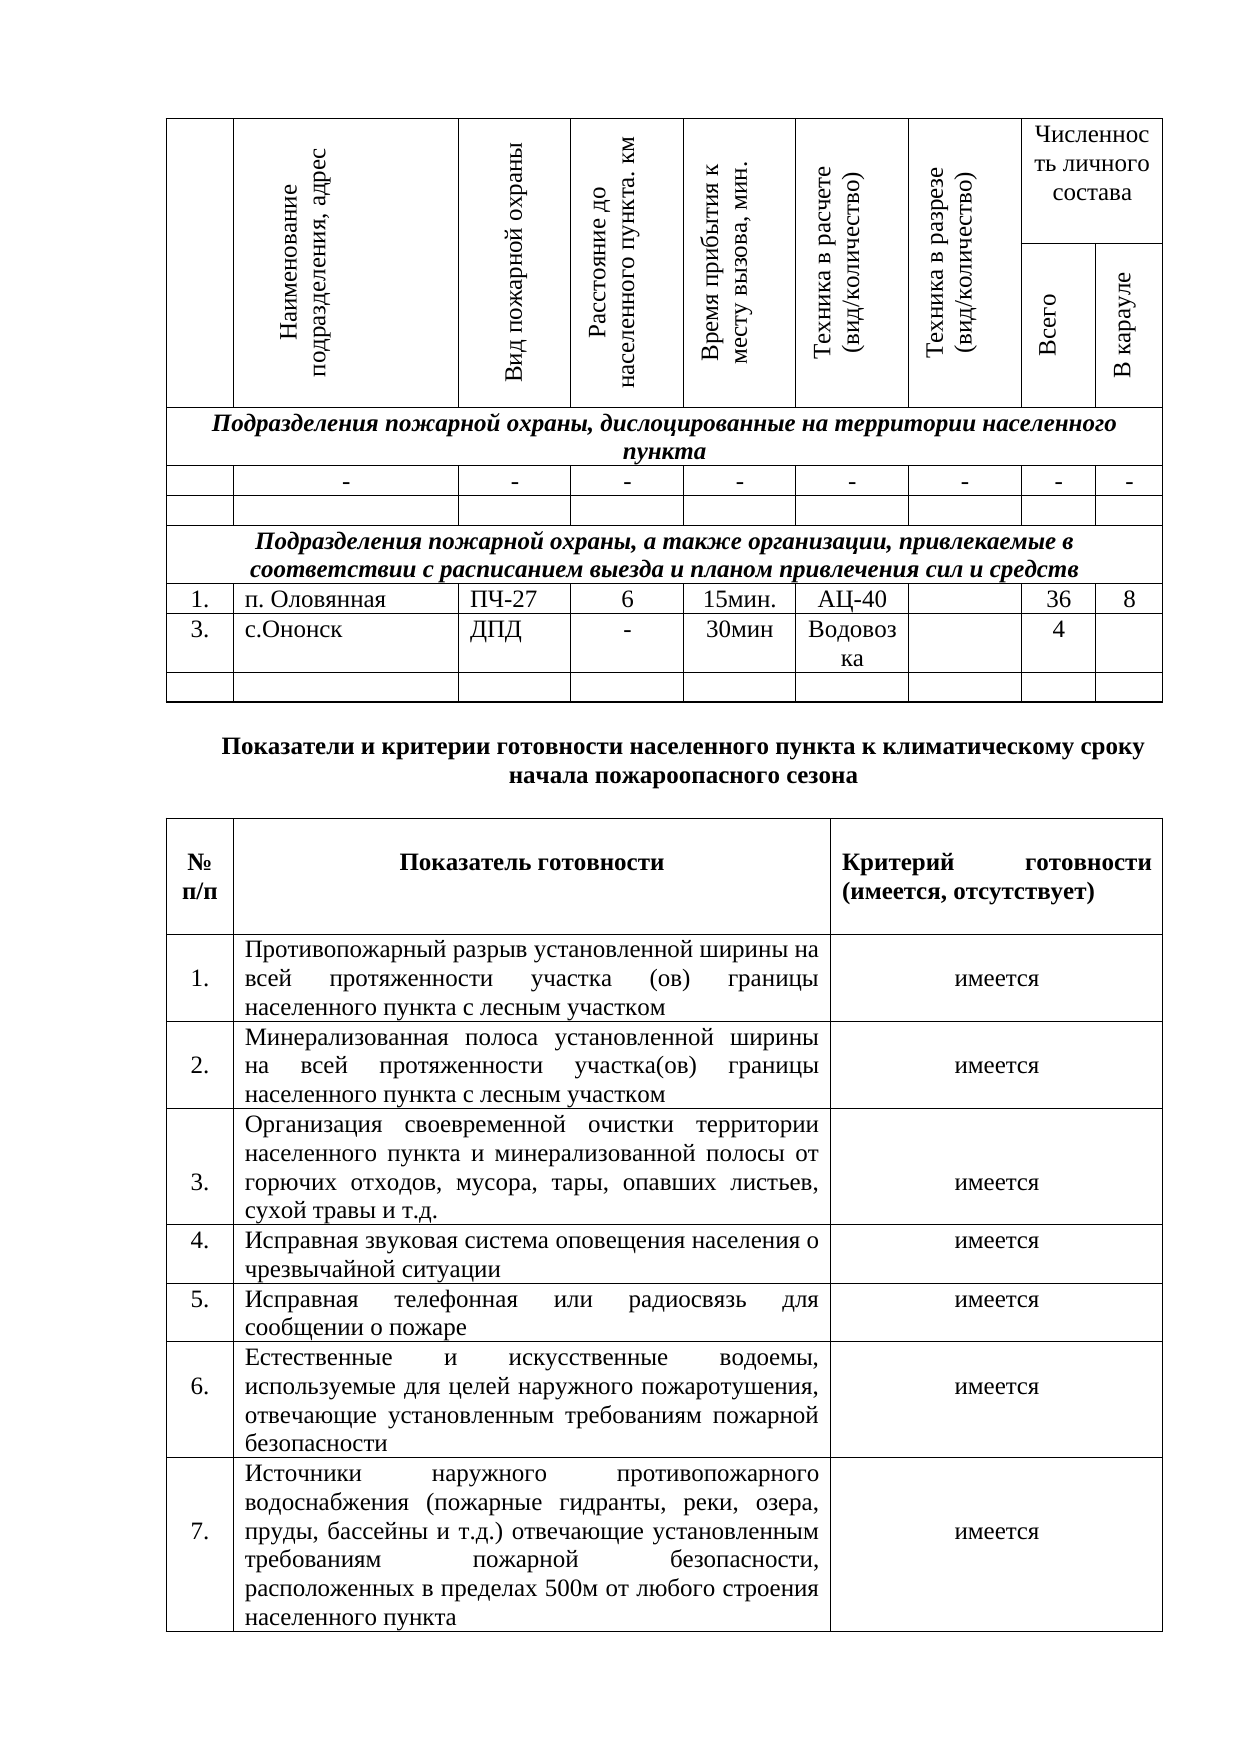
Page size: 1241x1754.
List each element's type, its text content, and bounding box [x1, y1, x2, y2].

table_cell 4. [167, 1225, 233, 1283]
table_header № п/п [167, 819, 233, 933]
table_cell Противопожарный разрыв установленной ширины на всей протяженности участка (ов) границы населенного пункта с лесным участком [234, 935, 830, 1021]
table_cell Водовозка [796, 614, 908, 672]
table_cell 3. [167, 1109, 233, 1224]
table_cell Естественные и искусственные водоемы, используемые для целей наружного пожаротушения, отвечающие установленным требованиям пожарной безопасности [234, 1342, 830, 1457]
table_cell [1022, 496, 1095, 525]
table_cell - [571, 614, 683, 672]
table_cell [571, 496, 683, 525]
table_cell [1096, 496, 1162, 525]
table_cell Подразделения пожарной охраны, а также организации, привлекаемые в соответствии с расписанием выезда и планом привлечения сил и средств [167, 526, 1162, 583]
table_cell [909, 673, 1021, 701]
table_cell имеется [831, 1109, 1162, 1224]
table_header Критерий готовности (имеется, отсутствует) [831, 819, 1162, 933]
table_cell [1022, 673, 1095, 701]
table_cell - [684, 466, 795, 495]
table_cell - [1096, 466, 1162, 495]
table_cell Подразделения пожарной охраны, дислоцированные на территории населенного пункта [167, 408, 1162, 465]
table_cell [571, 673, 683, 701]
table_cell [234, 496, 458, 525]
table_cell 5. [167, 1284, 233, 1341]
text Показатели и критерии готовности населенного пункта к климатическому сроку начала пожароопасного сезона [215, 731, 1152, 789]
table_cell 7. [167, 1458, 233, 1631]
table_header [167, 119, 233, 407]
table_cell Всего [1022, 244, 1095, 407]
table_cell [684, 673, 795, 701]
table_cell имеется [831, 935, 1162, 1021]
table_cell имеется [831, 1022, 1162, 1108]
table_cell имеется [831, 1458, 1162, 1631]
table_cell 15мин. [684, 584, 795, 613]
table_cell - [909, 466, 1021, 495]
table_header Вид пожарной охраны [459, 119, 570, 407]
table_cell [234, 673, 458, 701]
table_cell 1. [167, 584, 233, 613]
table_header Показатель готовности [234, 819, 830, 933]
table_cell [684, 496, 795, 525]
table_cell [909, 496, 1021, 525]
table_cell 8 [1096, 584, 1162, 613]
table_cell имеется [831, 1342, 1162, 1457]
table_cell [1096, 673, 1162, 701]
table_cell Исправная звуковая система оповещения населения о чрезвычайной ситуации [234, 1225, 830, 1283]
table_cell - [234, 466, 458, 495]
table_cell имеется [831, 1284, 1162, 1341]
table_cell 2. [167, 1022, 233, 1108]
table_cell 6 [571, 584, 683, 613]
table_header Численность личного состава [1022, 119, 1162, 243]
table_cell - [1022, 466, 1095, 495]
table_cell В карауле [1096, 244, 1162, 407]
table_cell ДПД [459, 614, 570, 672]
table_cell [796, 496, 908, 525]
table_cell п. Оловянная [234, 584, 458, 613]
table_cell АЦ-40 [796, 584, 908, 613]
table_cell - [796, 466, 908, 495]
table_cell [459, 673, 570, 701]
table_cell 4 [1022, 614, 1095, 672]
table_cell 1. [167, 935, 233, 1021]
table_cell с.Ононск [234, 614, 458, 672]
table_header Наименование подразделения, адрес [234, 119, 458, 407]
table_cell Минерализованная полоса установленной ширины на всей протяженности участка(ов) границы населенного пункта с лесным участком [234, 1022, 830, 1108]
table_cell [167, 673, 233, 701]
table_cell - [459, 466, 570, 495]
table_cell Исправная телефонная или радиосвязь для сообщении о пожаре [234, 1284, 830, 1341]
table_cell 30мин [684, 614, 795, 672]
table_header Техника в разрезе (вид/количество) [909, 119, 1021, 407]
table_cell [909, 584, 1021, 613]
table_cell - [571, 466, 683, 495]
table_cell [167, 466, 233, 495]
table_cell 6. [167, 1342, 233, 1457]
table_cell Организация своевременной очистки территории населенного пункта и минерализованной полосы от горючих отходов, мусора, тары, опавших листьев, сухой травы и т.д. [234, 1109, 830, 1224]
table_cell Источники наружного противопожарного водоснабжения (пожарные гидранты, реки, озера, пруды, бассейны и т.д.) отвечающие установленным требованиям пожарной безопасности, расположенных в пределах 500м от любого строения населенного пункта [234, 1458, 830, 1631]
table_cell [909, 614, 1021, 672]
table_cell имеется [831, 1225, 1162, 1283]
table_header Техника в расчете (вид/количество) [796, 119, 908, 407]
table_cell [1096, 614, 1162, 672]
table_header Время прибытия к месту вызова, мин. [684, 119, 795, 407]
table_cell [796, 673, 908, 701]
table_cell [167, 496, 233, 525]
table_header Расстояние до населенного пункта. км [571, 119, 683, 407]
table_cell 36 [1022, 584, 1095, 613]
table_cell [459, 496, 570, 525]
table_cell 3. [167, 614, 233, 672]
table_cell ПЧ-27 [459, 584, 570, 613]
